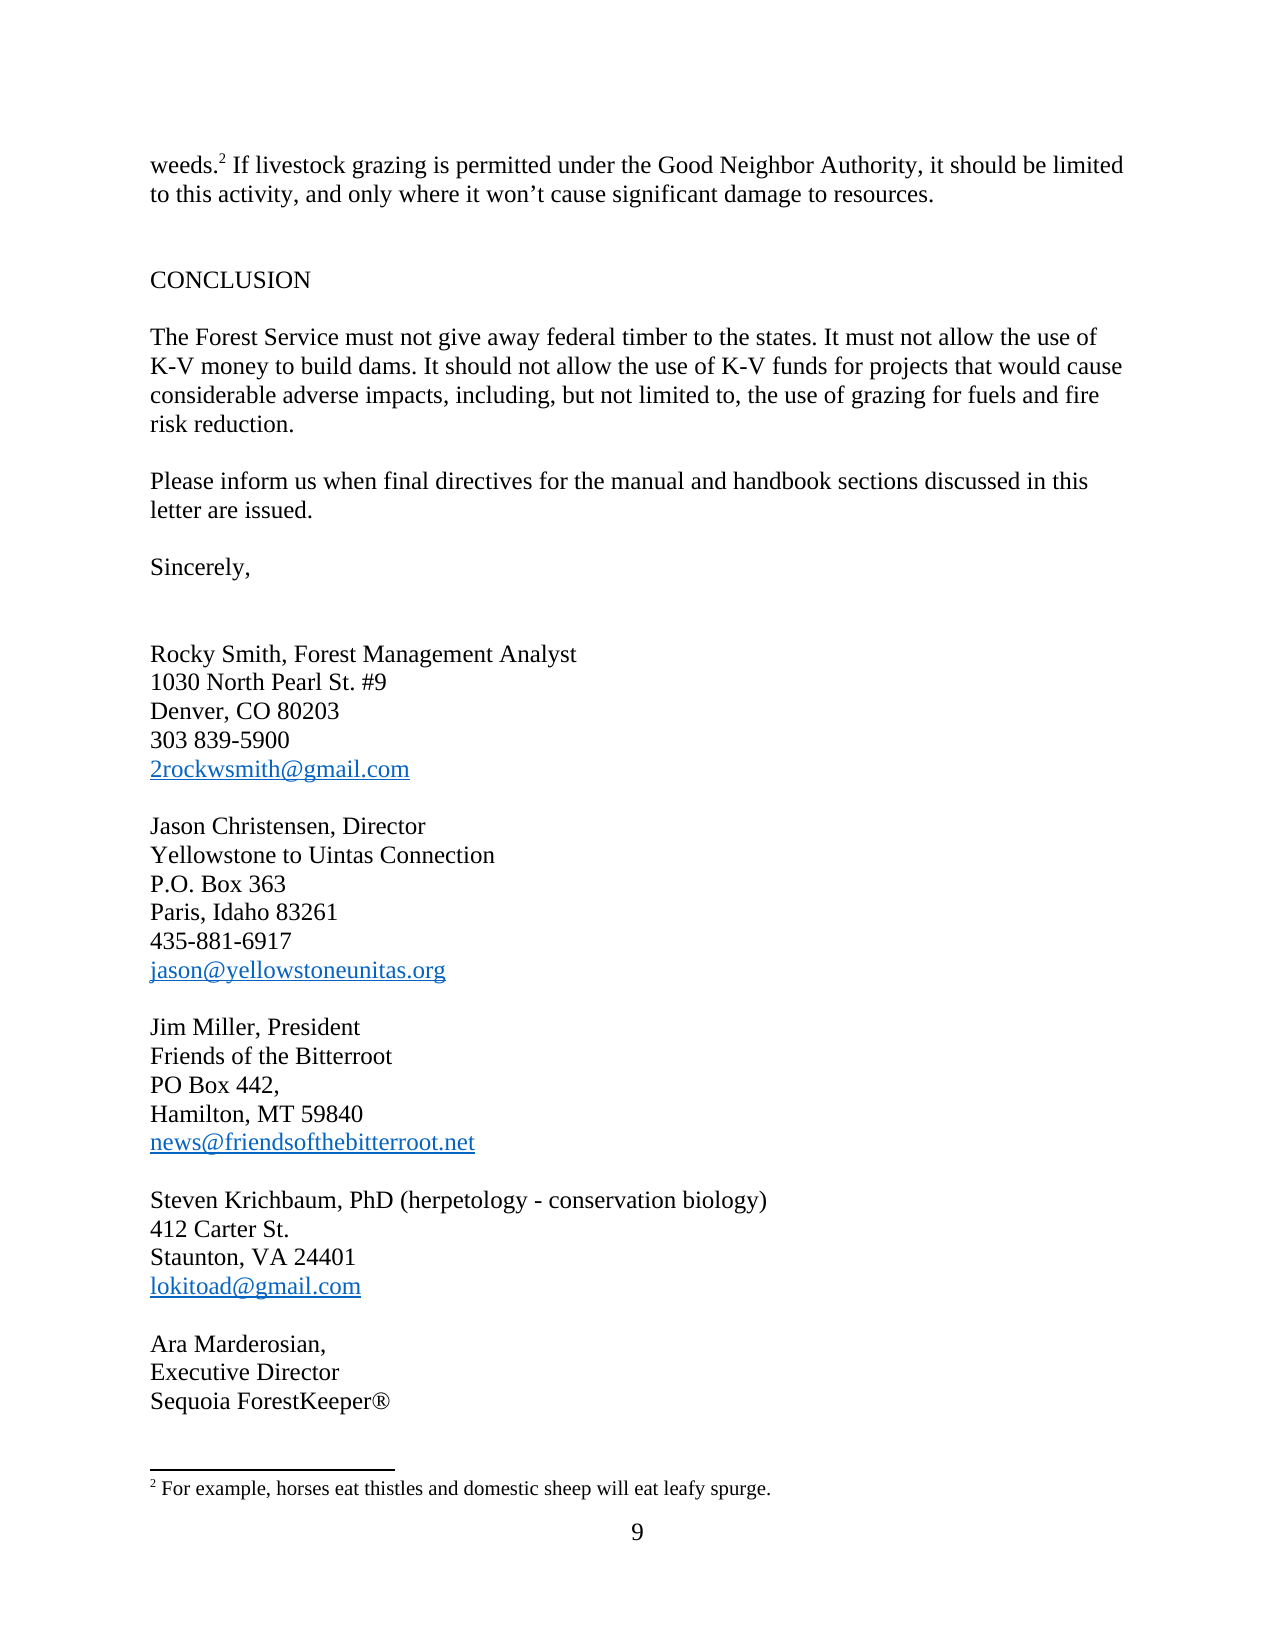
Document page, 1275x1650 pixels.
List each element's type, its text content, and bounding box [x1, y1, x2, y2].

text 435-881-6917 [150, 926, 1125, 955]
text The Forest Service must not give away federal timber to the states. It must not allow the use of K-V money to build dams. It should not allow the use of K-V funds for projects that would cause considerable adverse impacts, including, but not limited to, the use of grazing for fuels and fire risk reduction. [150, 322, 1125, 437]
text lokitoad@gmail.com [150, 1271, 1125, 1300]
text 412 Carter St. [150, 1214, 1125, 1242]
text 1030 North Pearl St. #9 [150, 667, 1125, 696]
text Jason Christensen, Director [150, 811, 1125, 840]
text Sincerely, [150, 552, 1125, 581]
text PO Box 442, [150, 1070, 1125, 1099]
text 2rockwsmith@gmail.com [150, 754, 1125, 782]
text Staunton, VA 24401 [150, 1242, 1125, 1271]
text CONCLUSION [150, 265, 1125, 294]
text jason@yellowstoneunitas.org [150, 955, 1125, 984]
text 303 839-5900 [150, 725, 1125, 754]
text news@friendsofthebitterroot.net [150, 1127, 1125, 1156]
text Friends of the Bitterroot [150, 1041, 1125, 1070]
text Paris, Idaho 83261 [150, 897, 1125, 926]
text Denver, CO 80203 [150, 696, 1125, 725]
text Hamilton, MT 59840 [150, 1099, 1125, 1127]
text Yellowstone to Uintas Connection [150, 840, 1125, 869]
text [150, 1329, 1125, 1415]
text Please inform us when final directives for the manual and handbook sections discussed in this letter are issued. [150, 466, 1125, 524]
text Jim Miller, President [150, 1012, 1125, 1041]
text Steven Krichbaum, PhD (herpetology - conservation biology) [150, 1185, 1125, 1214]
text Rocky Smith, Forest Management Analyst [150, 639, 1125, 667]
text P.O. Box 363 [150, 869, 1125, 897]
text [150, 150, 1125, 207]
